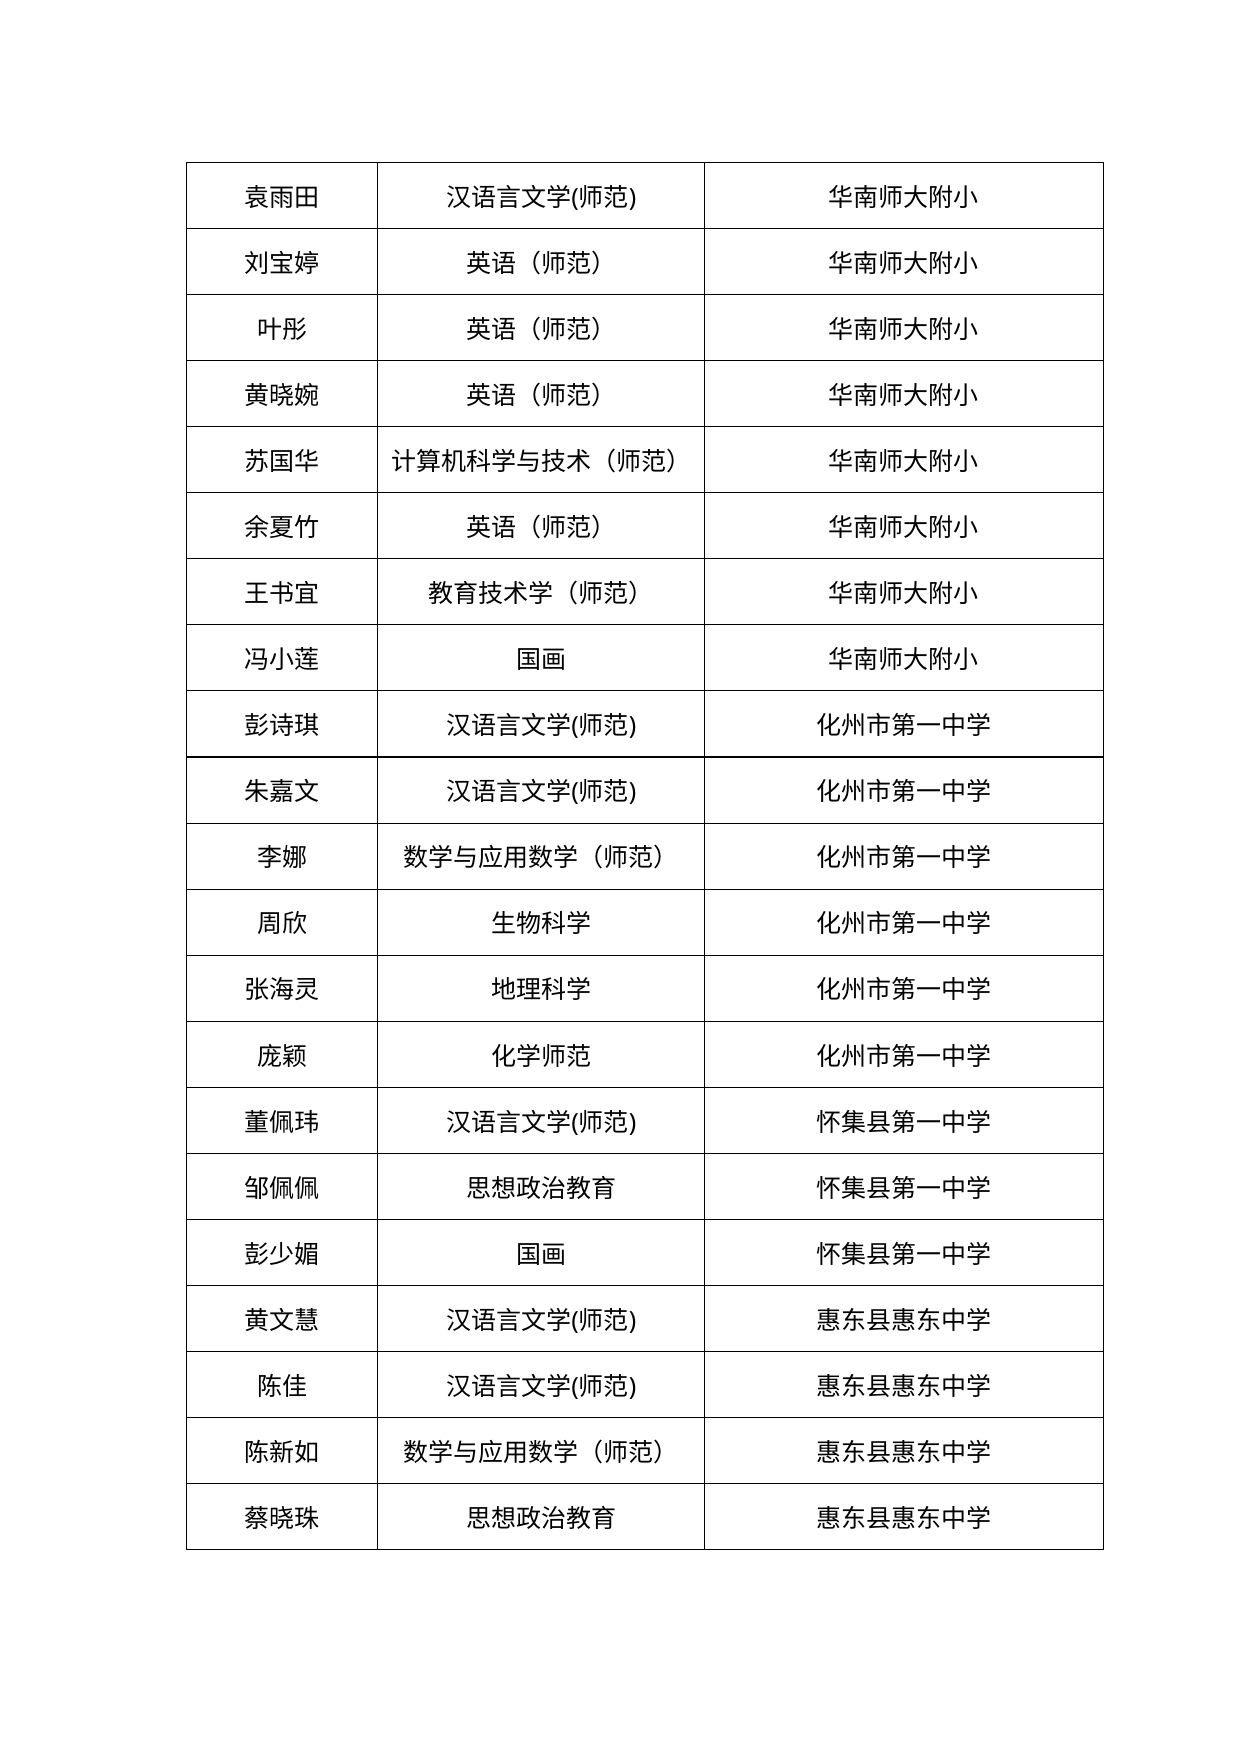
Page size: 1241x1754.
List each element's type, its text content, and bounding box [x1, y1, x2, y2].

table_cell 华南师大附小 [705, 559, 1103, 624]
table_cell 李娜 [187, 824, 377, 888]
table_cell 化学师范 [378, 1022, 704, 1087]
table_cell 惠东县惠东中学 [705, 1286, 1103, 1351]
table_cell 余夏竹 [187, 493, 377, 558]
table_cell 化州市第一中学 [705, 691, 1103, 756]
table_cell 汉语言文学(师范) [378, 163, 704, 228]
table_cell 黄晓婉 [187, 361, 377, 426]
table_cell 华南师大附小 [705, 163, 1103, 228]
table_cell 蔡晓珠 [187, 1484, 377, 1549]
table_cell 彭诗琪 [187, 691, 377, 756]
table_cell 陈佳 [187, 1352, 377, 1417]
table_cell 陈新如 [187, 1418, 377, 1483]
table_cell 化州市第一中学 [705, 956, 1103, 1021]
table_cell 华南师大附小 [705, 229, 1103, 294]
table_cell 教育技术学（师范） [378, 559, 704, 624]
table_cell 怀集县第一中学 [705, 1154, 1103, 1219]
table_cell 思想政治教育 [378, 1154, 704, 1219]
table_cell 华南师大附小 [705, 295, 1103, 360]
table_cell 张海灵 [187, 956, 377, 1021]
table_cell 生物科学 [378, 890, 704, 954]
table_cell 冯小莲 [187, 625, 377, 690]
table_cell 国画 [378, 625, 704, 690]
table_cell 化州市第一中学 [705, 758, 1103, 822]
table_cell 华南师大附小 [705, 625, 1103, 690]
table_cell 化州市第一中学 [705, 1022, 1103, 1087]
table_cell 汉语言文学(师范) [378, 1352, 704, 1417]
table_cell 汉语言文学(师范) [378, 758, 704, 822]
table_cell 惠东县惠东中学 [705, 1352, 1103, 1417]
table_cell 王书宜 [187, 559, 377, 624]
table_cell 朱嘉文 [187, 758, 377, 822]
table_cell 计算机科学与技术（师范） [378, 427, 704, 492]
table_cell 化州市第一中学 [705, 890, 1103, 954]
table_cell 周欣 [187, 890, 377, 954]
table_cell 邹佩佩 [187, 1154, 377, 1219]
table_cell 化州市第一中学 [705, 824, 1103, 888]
table_cell 华南师大附小 [705, 493, 1103, 558]
table_cell 华南师大附小 [705, 427, 1103, 492]
table_cell 惠东县惠东中学 [705, 1484, 1103, 1549]
table_cell 数学与应用数学（师范） [378, 1418, 704, 1483]
table_cell 苏国华 [187, 427, 377, 492]
table_cell 黄文慧 [187, 1286, 377, 1351]
table_cell 庞颖 [187, 1022, 377, 1087]
table_cell 怀集县第一中学 [705, 1088, 1103, 1153]
table_cell 英语（师范） [378, 295, 704, 360]
table_cell 英语（师范） [378, 361, 704, 426]
table_cell 汉语言文学(师范) [378, 1286, 704, 1351]
table_cell 国画 [378, 1220, 704, 1285]
table_cell 汉语言文学(师范) [378, 691, 704, 756]
table_cell 叶彤 [187, 295, 377, 360]
table_cell 刘宝婷 [187, 229, 377, 294]
table_cell 惠东县惠东中学 [705, 1418, 1103, 1483]
table_cell 英语（师范） [378, 493, 704, 558]
table_cell 华南师大附小 [705, 361, 1103, 426]
table_cell 彭少媚 [187, 1220, 377, 1285]
table_cell 袁雨田 [187, 163, 377, 228]
table_cell 怀集县第一中学 [705, 1220, 1103, 1285]
table_cell 汉语言文学(师范) [378, 1088, 704, 1153]
table_cell 英语（师范） [378, 229, 704, 294]
table_cell 思想政治教育 [378, 1484, 704, 1549]
table_cell 董佩玮 [187, 1088, 377, 1153]
table_cell 数学与应用数学（师范） [378, 824, 704, 888]
table_cell 地理科学 [378, 956, 704, 1021]
